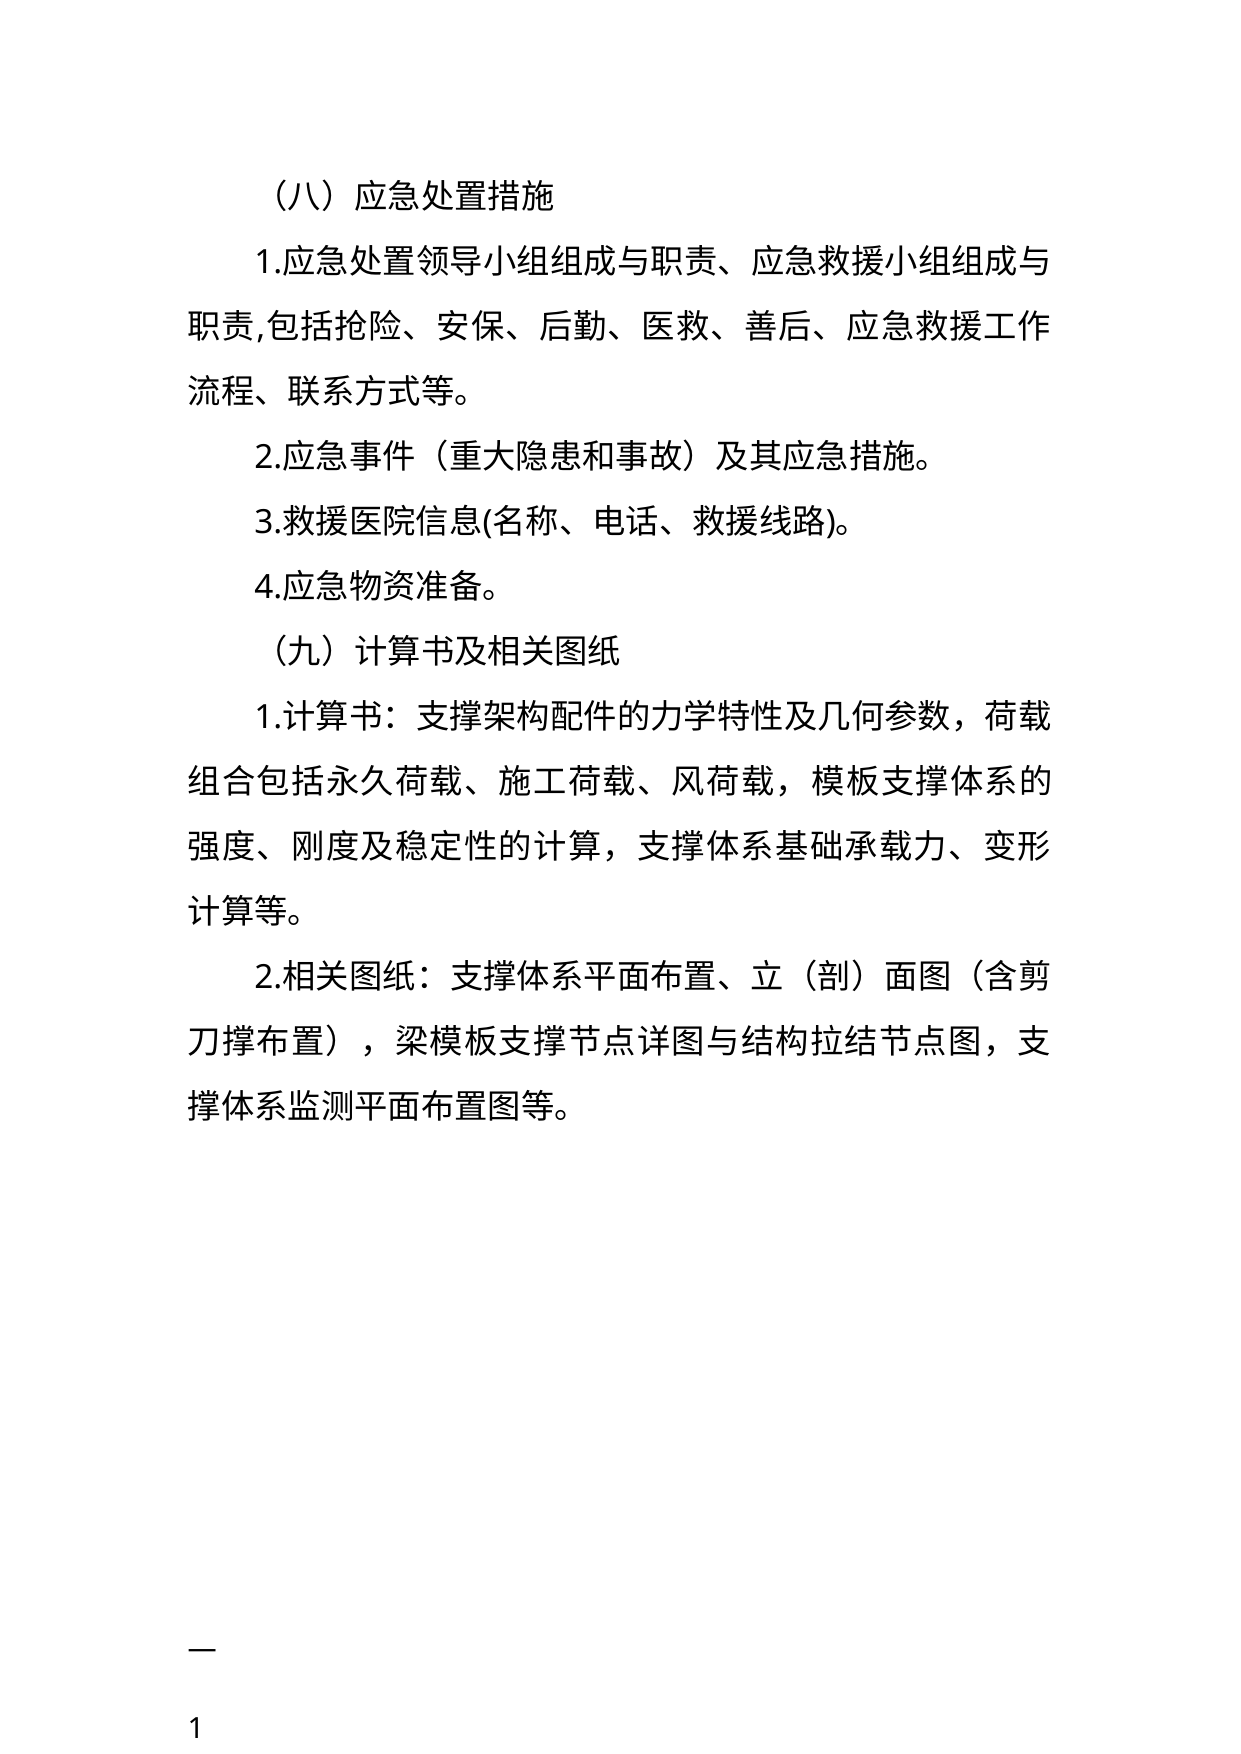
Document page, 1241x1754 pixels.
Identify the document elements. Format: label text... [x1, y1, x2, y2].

text 4.应急物资准备。 [187, 552, 1053, 617]
text 3.救援医院信息(名称、电话、救援线路)。 [187, 487, 1053, 552]
text 2.相关图纸：支撑体系平面布置、立（剖）面图（含剪刀撑布置），梁模板支撑节点详图与结构拉结节点图，支撑体系监测平面布置图等。 [187, 942, 1053, 1137]
text 2.应急事件（重大隐患和事故）及其应急措施。 [187, 422, 1053, 487]
text 1.应急处置领导小组组成与职责、应急救援小组组成与职责,包括抢险、安保、后勤、医救、善后、应急救援工作流程、联系方式等。 [187, 227, 1053, 422]
text （九）计算书及相关图纸 [187, 617, 1053, 682]
text 1.计算书：支撑架构配件的力学特性及几何参数，荷载组合包括永久荷载、施工荷载、风荷载，模板支撑体系的强度、刚度及稳定性的计算，支撑体系基础承载力、变形计算等。 [187, 682, 1053, 942]
text （八）应急处置措施 [187, 162, 1053, 227]
